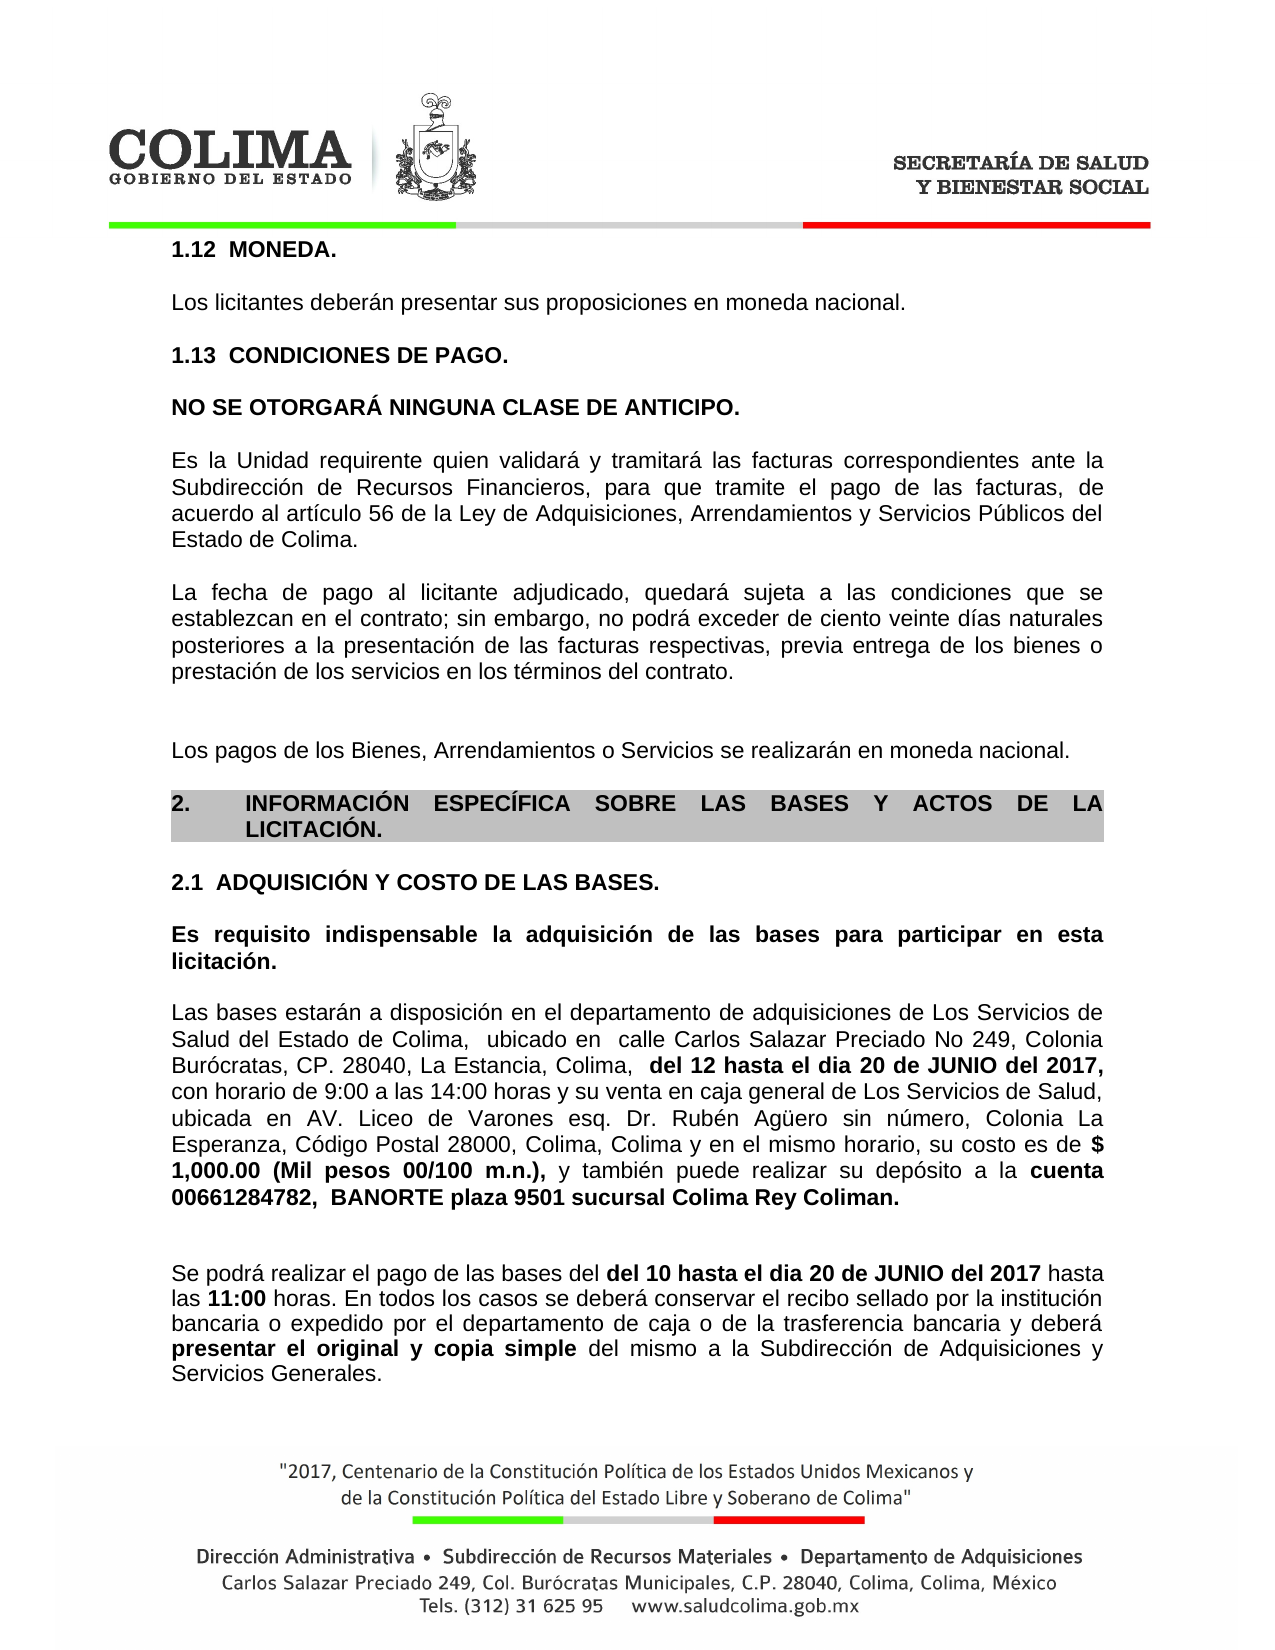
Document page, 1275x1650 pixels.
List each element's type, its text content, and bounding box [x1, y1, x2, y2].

text 1.12 MONEDA. [171, 236, 1104, 263]
text Es la Unidad requirente quien validará y tramitará las facturas correspondientes ante la Subdirección de Recursos Financieros, para que tramite el pago de las facturas, de acuerdo al artículo 56 de la Ley de Adquisiciones, Arrendamientos y Servicios Públicos del Estado de Colima. [171, 447, 1104, 552]
text La fecha de pago al licitante adjudicado, quedará sujeta a las condiciones que se establezcan en el contrato; sin embargo, no podrá exceder de ciento veinte días naturales posteriores a la presentación de las facturas respectivas, previa entrega de los bienes o prestación de los servicios en los términos del contrato. [171, 579, 1104, 684]
picture [0, 7, 1261, 238]
text 1.13 CONDICIONES DE PAGO. [171, 342, 1104, 368]
text NO SE OTORGARÁ NINGUNA CLASE DE ANTICIPO. [171, 394, 1104, 421]
picture [55, 1446, 1238, 1650]
text Se podrá realizar el pago de las bases del del 10 hasta el dia 20 de JUNIO del 2017 hasta las 11:00 horas. En todos los casos se deberá conservar el recibo sellado por la institución bancaria o expedido por el departamento de caja o de la trasferencia bancaria y deberá presentar el original y copia simple del mismo a la Subdirección de Adquisiciones y Servicios Generales. [171, 1261, 1104, 1386]
text Los licitantes deberán presentar sus proposiciones en moneda nacional. [171, 289, 1104, 315]
text Las bases estarán a disposición en el departamento de adquisiciones de Los Servicios de Salud del Estado de Colima, ubicado en calle Carlos Salazar Preciado No 249, Colonia Burócratas, CP. 28040, La Estancia, Colima, del 12 hasta el dia 20 de JUNIO del 2017, con horario de 9:00 a las 14:00 horas y su venta en caja general de Los Servicios de Salud, ubicada en AV. Liceo de Varones esq. Dr. Rubén Agüero sin número, Colonia La Esperanza, Código Postal 28000, Colima, Colima y en el mismo horario, su costo es de $ 1,000.00 (Mil pesos 00/100 m.n.), y también puede realizar su depósito a la cuenta 00661284782, BANORTE plaza 9501 sucursal Colima Rey Coliman. [171, 999, 1104, 1210]
text 2. Información especÍfica sobre LAs bases y ACtos de la licitación. [171, 790, 1104, 842]
list ADQUISICIÓN Y COSTO DE LAS BASES. [171, 869, 1104, 895]
text Los pagos de los Bienes, Arrendamientos o Servicios se realizarán en moneda nacional. [171, 737, 1104, 763]
text Es requisito indispensable la adquisición de las bases para participar en esta licitación. [171, 921, 1104, 974]
